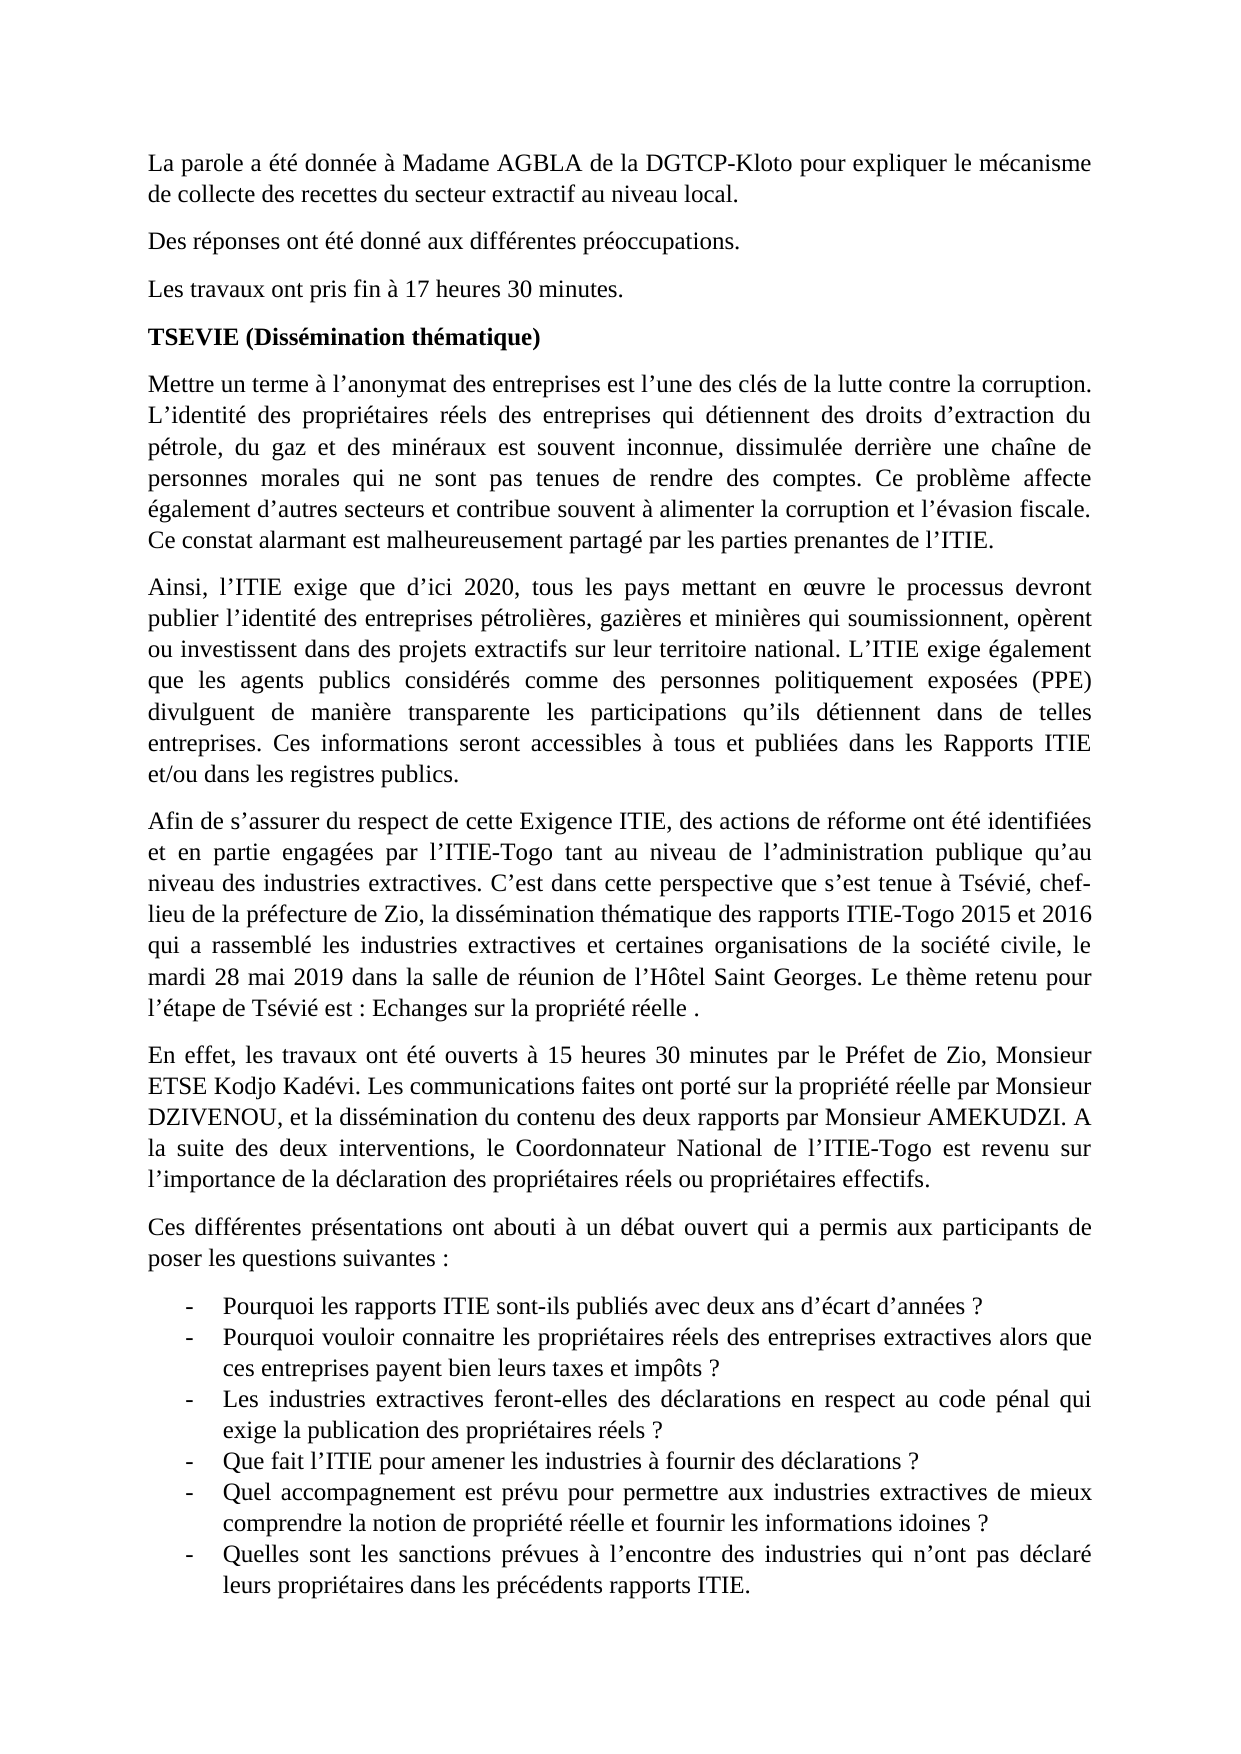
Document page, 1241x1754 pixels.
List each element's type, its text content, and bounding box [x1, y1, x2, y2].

text Ces différentes présentations ont abouti à un débat ouvert qui a permis aux participants de poser les questions suivantes : [148, 1212, 1093, 1272]
text Afin de s’assurer du respect de cette Exigence ITIE, des actions de réforme ont été identifiées et en partie engagées par l’ITIE-Togo tant au niveau de l’administration publique qu’au niveau des industries extractives. C’est dans cette perspective que s’est tenue à Tsévié, chef-lieu de la préfecture de Zio, la dissémination thématique des rapports ITIE-Togo 2015 et 2016 qui a rassemblé les industries extractives et certaines organisations de la société civile, le mardi 28 mai 2019 dans la salle de réunion de l’Hôtel Saint Georges. Le thème retenu pour l’étape de Tsévié est : Echanges sur la propriété réelle . [148, 806, 1093, 1021]
list Quel accompagnement est prévu pour permettre aux industries extractives de mieux comprendre la notion de propriété réelle et fournir les informations idoines ? [185, 1477, 1093, 1537]
text La parole a été donnée à Madame AGBLA de la DGTCP-Kloto pour expliquer le mécanisme de collecte des recettes du secteur extractif au niveau local. [148, 148, 1093, 207]
text En effet, les travaux ont été ouverts à 15 heures 30 minutes par le Préfet de Zio, Monsieur ETSE Kodjo Kadévi. Les communications faites ont porté sur la propriété réelle par Monsieur DZIVENOU, et la dissémination du contenu des deux rapports par Monsieur AMEKUDZI. A la suite des deux interventions, le Coordonnateur National de l’ITIE-Togo est revenu sur l’importance de la déclaration des propriétaires réels ou propriétaires effectifs. [148, 1040, 1093, 1193]
text Ainsi, l’ITIE exige que d’ici 2020, tous les pays mettant en œuvre le processus devront publier l’identité des entreprises pétrolières, gazières et minières qui soumissionnent, opèrent ou investissent dans des projets extractifs sur leur territoire national. L’ITIE exige également que les agents publics considérés comme des personnes politiquement exposées (PPE) divulguent de manière transparente les participations qu’ils détiennent dans de telles entreprises. Ces informations seront accessibles à tous et publiées dans les Rapports ITIE et/ou dans les registres publics. [148, 572, 1093, 787]
list Pourquoi les rapports ITIE sont-ils publiés avec deux ans d’écart d’années ? [185, 1291, 1093, 1320]
list Quelles sont les sanctions prévues à l’encontre des industries qui n’ont pas déclaré leurs propriétaires dans les précédents rapports ITIE. [185, 1539, 1093, 1599]
text Mettre un terme à l’anonymat des entreprises est l’une des clés de la lutte contre la corruption. L’identité des propriétaires réels des entreprises qui détiennent des droits d’extraction du pétrole, du gaz et des minéraux est souvent inconnue, dissimulée derrière une chaîne de personnes morales qui ne sont pas tenues de rendre des comptes. Ce problème affecte également d’autres secteurs et contribue souvent à alimenter la corruption et l’évasion fiscale. Ce constat alarmant est malheureusement partagé par les parties prenantes de l’ITIE. [148, 369, 1093, 553]
list Que fait l’ITIE pour amener les industries à fournir des déclarations ? [185, 1446, 1093, 1475]
list Les industries extractives feront-elles des déclarations en respect au code pénal qui exige la publication des propriétaires réels ? [185, 1384, 1093, 1444]
text Des réponses ont été donné aux différentes préoccupations. [148, 226, 1093, 255]
text Les travaux ont pris fin à 17 heures 30 minutes. [148, 274, 1093, 303]
text TSEVIE (Dissémination thématique) [148, 322, 1093, 351]
list Pourquoi vouloir connaitre les propriétaires réels des entreprises extractives alors que ces entreprises payent bien leurs taxes et impôts ? [185, 1322, 1093, 1382]
